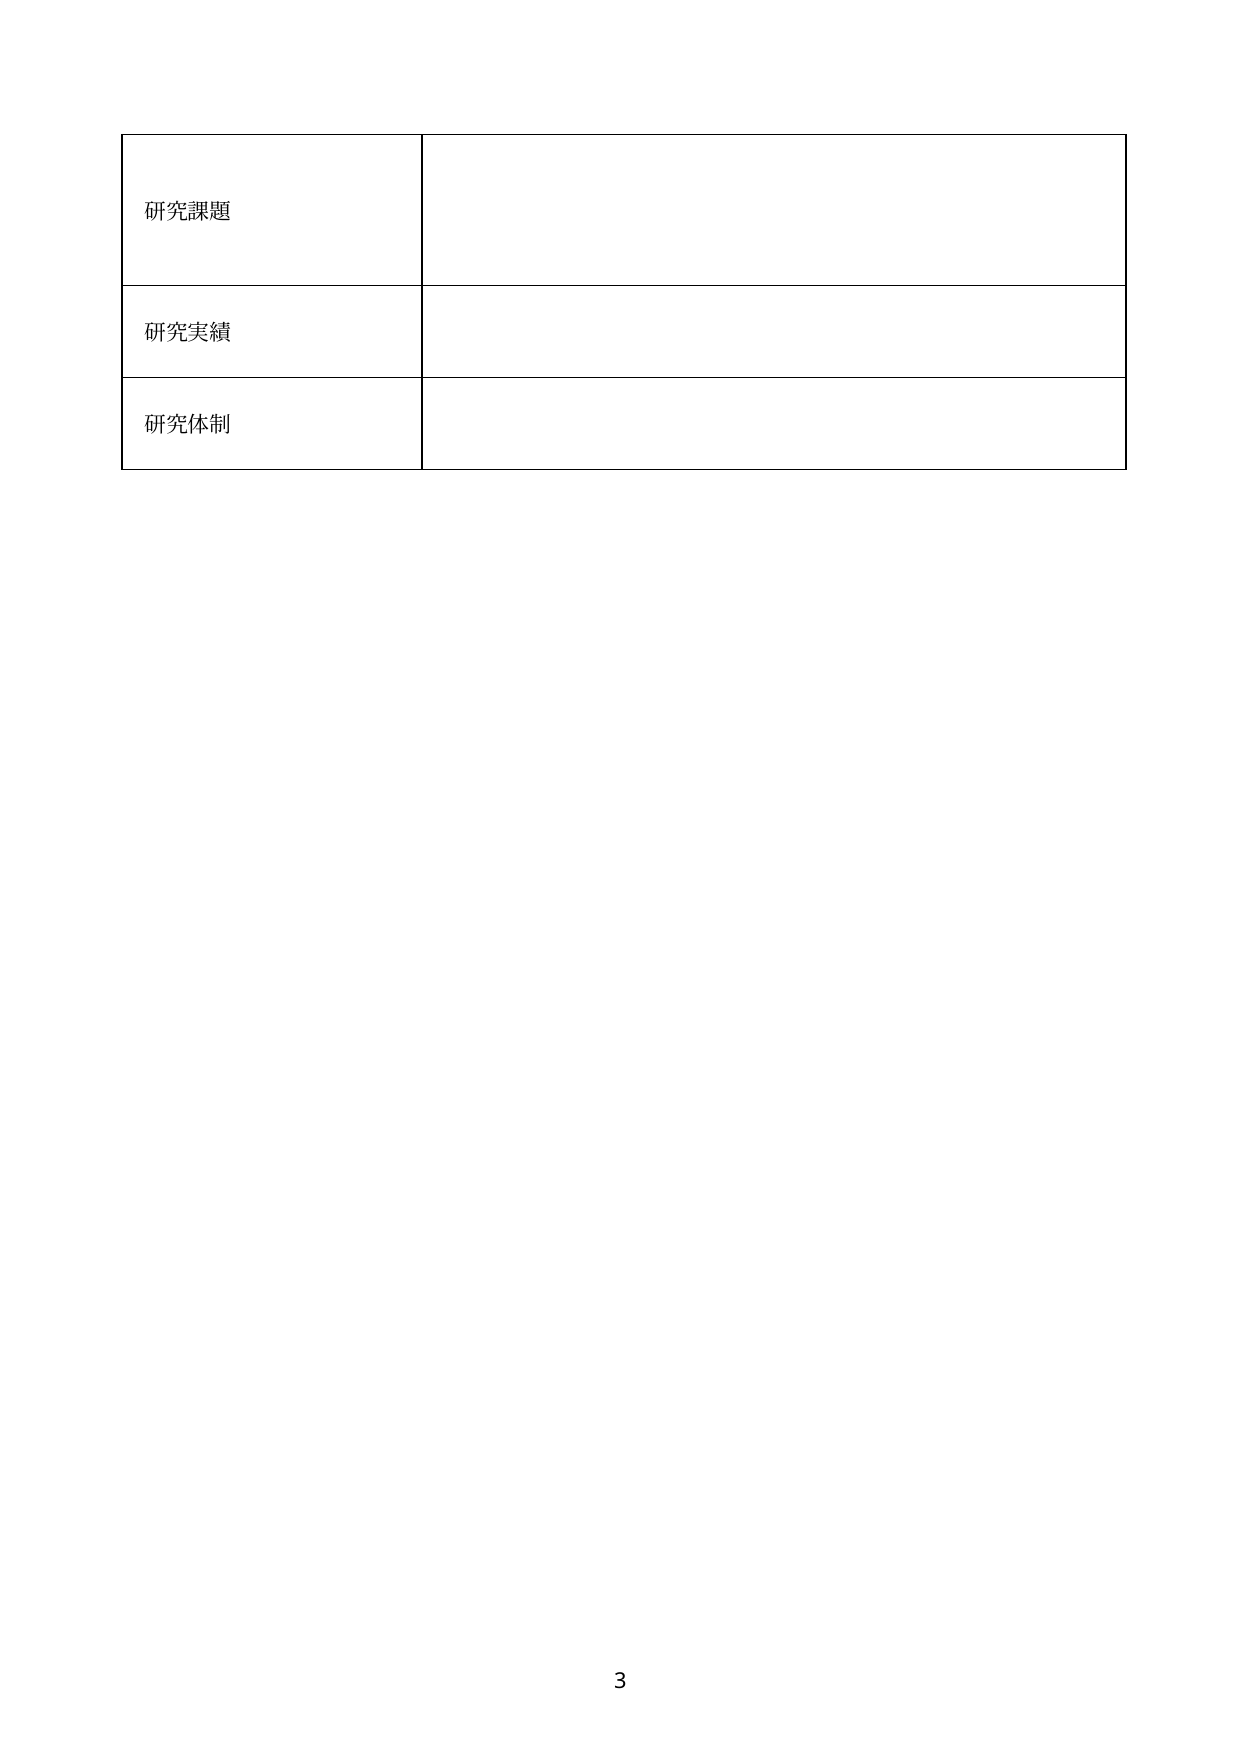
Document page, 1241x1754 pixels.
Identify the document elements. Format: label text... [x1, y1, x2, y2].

table_cell [423, 135, 1125, 284]
table_cell 研究課題 [123, 135, 421, 284]
table_cell [423, 286, 1125, 377]
table_cell 研究体制 [123, 378, 421, 469]
table_cell [423, 378, 1125, 469]
table_cell 研究実績 [123, 286, 421, 377]
